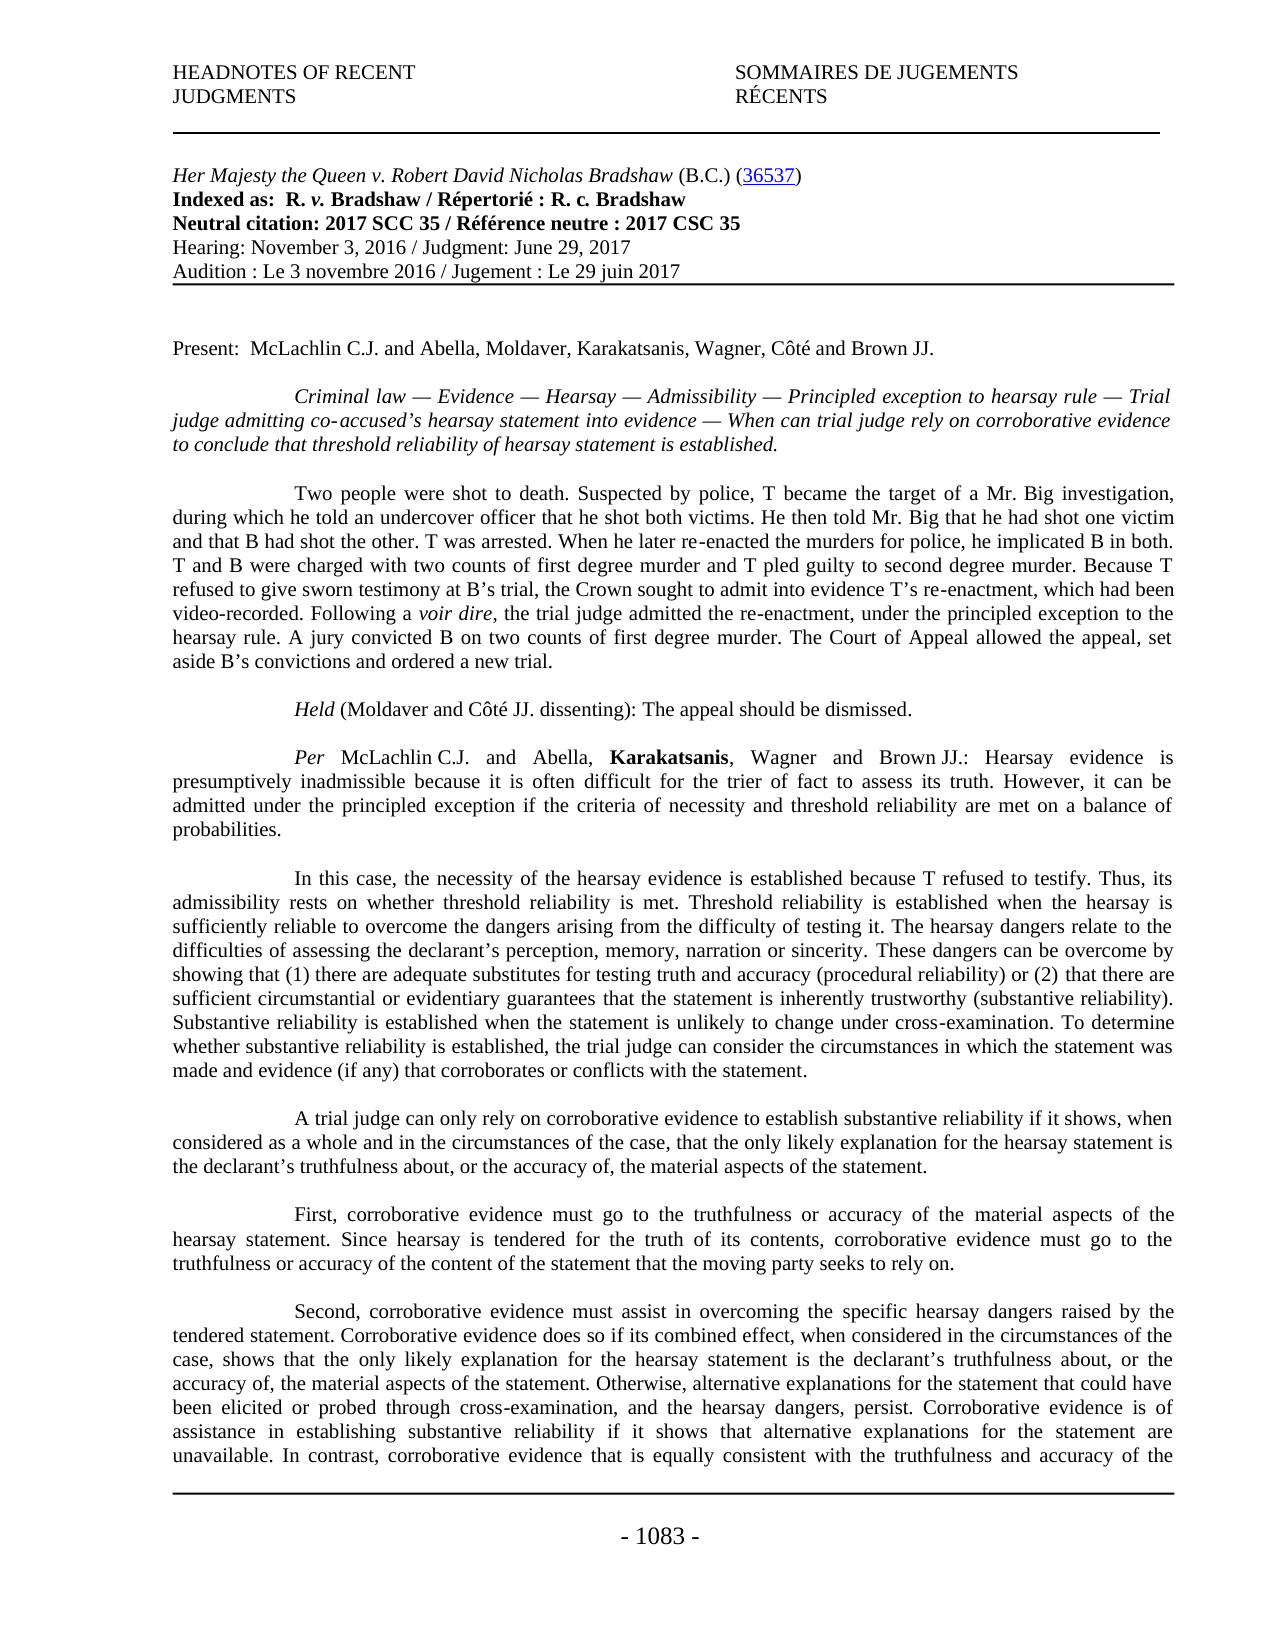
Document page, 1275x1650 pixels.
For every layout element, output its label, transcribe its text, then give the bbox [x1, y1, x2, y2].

text Two people were shot to death. Suspected by police, T became the target of a Mr. Big investigation, during which he told an undercover officer that he shot both victims. He then told Mr. Big that he had shot one victim and that B had shot the other. T was arrested. When he later re-enacted the murders for police, he implicated B in both. T and B were charged with two counts of first degree murder and T pled guilty to second degree murder. Because T refused to give sworn testimony at B’s trial, the Crown sought to admit into evidence T’s re-enactment, which had been video-recorded. Following a voir dire, the trial judge admitted the re-enactment, under the principled exception to the hearsay rule. A jury convicted B on two counts of first degree murder. The Court of Appeal allowed the appeal, set aside B’s convictions and ordered a new trial. [172, 481, 1174, 673]
text Indexed as: R. v. Bradshaw / Répertorié : R. c. Bradshaw [172, 187, 1174, 211]
text Criminal law — Evidence — Hearsay — Admissibility — Principled exception to hearsay rule — Trial judge admitting co-accused’s hearsay statement into evidence — When can trial judge rely on corroborative evidence to conclude that threshold reliability of hearsay statement is established. [172, 384, 1174, 456]
text A trial judge can only rely on corroborative evidence to establish substantive reliability if it shows, when considered as a whole and in the circumstances of the case, that the only likely explanation for the hearsay statement is the declarant’s truthfulness about, or the accuracy of, the material aspects of the statement. [172, 1106, 1174, 1178]
text First, corroborative evidence must go to the truthfulness or accuracy of the material aspects of the hearsay statement. Since hearsay is tendered for the truth of its contents, corroborative evidence must go to the truthfulness or accuracy of the content of the statement that the moving party seeks to rely on. [172, 1202, 1174, 1274]
text Present: McLachlin C.J. and Abella, Moldaver, Karakatsanis, Wagner, Côté and Brown JJ. [172, 336, 1174, 360]
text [172, 1299, 1174, 1467]
text Per McLachlin C.J. and Abella, Karakatsanis, Wagner and Brown JJ.: Hearsay evidence is presumptively inadmissible because it is often difficult for the trier of fact to assess its truth. However, it can be admitted under the principled exception if the criteria of necessity and threshold reliability are met on a balance of probabilities. [172, 745, 1174, 841]
text Held (Moldaver and Côté JJ. dissenting): The appeal should be dismissed. [172, 697, 1174, 721]
text Audition : Le 3 novembre 2016 / Jugement : Le 29 juin 2017 [172, 259, 1174, 283]
text In this case, the necessity of the hearsay evidence is established because T refused to testify. Thus, its admissibility rests on whether threshold reliability is met. Threshold reliability is established when the hearsay is sufficiently reliable to overcome the dangers arising from the difficulty of testing it. The hearsay dangers relate to the difficulties of assessing the declarant’s perception, memory, narration or sincerity. These dangers can be overcome by showing that (1) there are adequate substitutes for testing truth and accuracy (procedural reliability) or (2) that there are sufficient circumstantial or evidentiary guarantees that the statement is inherently trustworthy (substantive reliability). Substantive reliability is established when the statement is unlikely to change under cross-examination. To determine whether substantive reliability is established, the trial judge can consider the circumstances in which the statement was made and evidence (if any) that corroborates or conflicts with the statement. [172, 866, 1174, 1082]
text Hearing: November 3, 2016 / Judgment: June 29, 2017 [172, 235, 1174, 259]
text Neutral citation: 2017 SCC 35 / Référence neutre : 2017 CSC 35 [172, 211, 1174, 235]
text Her Majesty the Queen v. Robert David Nicholas Bradshaw (B.C.) (36537) [172, 163, 1174, 187]
